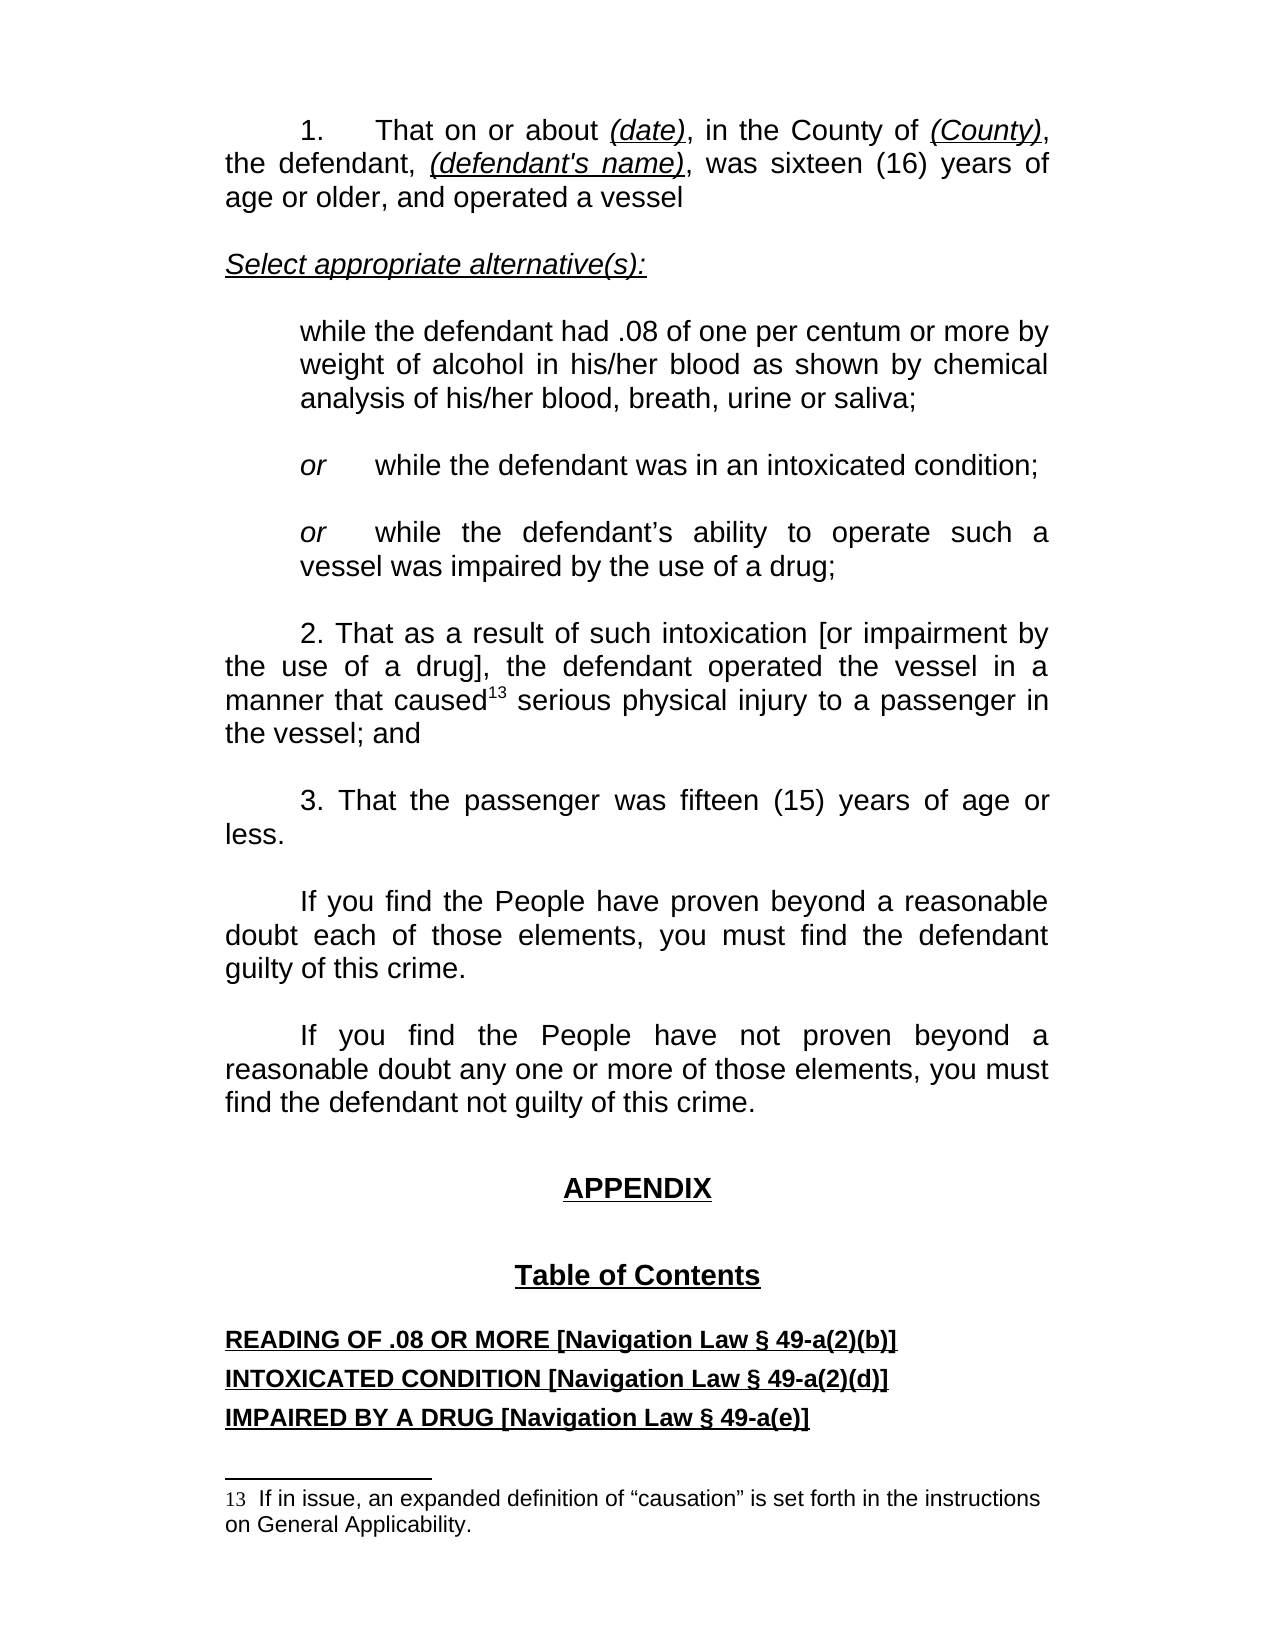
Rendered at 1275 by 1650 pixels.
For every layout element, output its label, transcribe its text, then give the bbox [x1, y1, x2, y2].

text Select appropriate alternative(s): [225, 247, 1050, 280]
text 2. That as a result of such intoxication [or impairment by the use of a drug], the defendant operated the vessel in a manner that caused serious physical injury to a passenger in the vessel; and [225, 616, 1050, 750]
text If you find the People have not proven beyond a reasonable doubt any one or more of those elements, you must find the defendant not guilty of this crime. [225, 1018, 1050, 1119]
text If you find the People have proven beyond a reasonable doubt each of those elements, you must find the defendant guilty of this crime. [225, 884, 1050, 984]
text INTOXICATED CONDITION [Navigation Law § 49-a(2)(d)] [225, 1364, 1050, 1393]
text IMPAIRED BY A DRUG [Navigation Law § 49-a(e)] [225, 1403, 1050, 1432]
text or while the defendant was in an intoxicated condition; [300, 448, 1050, 481]
text or while the defendant’s ability to operate such a vessel was impaired by the use of a drug; [300, 515, 1050, 582]
text 1. That on or about (date), in the County of (County), the defendant, (defendant's name), was sixteen (16) years of age or older, and operated a vessel [225, 112, 1050, 213]
text APPENDIX [225, 1172, 1050, 1205]
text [225, 1325, 1050, 1354]
text 3. That the passenger was fifteen (15) years of age or less. [225, 783, 1050, 850]
text Table of Contents [225, 1258, 1050, 1291]
text while the defendant had .08 of one per centum or more by weight of alcohol in his/her blood as shown by chemical analysis of his/her blood, breath, urine or saliva; [300, 314, 1050, 414]
